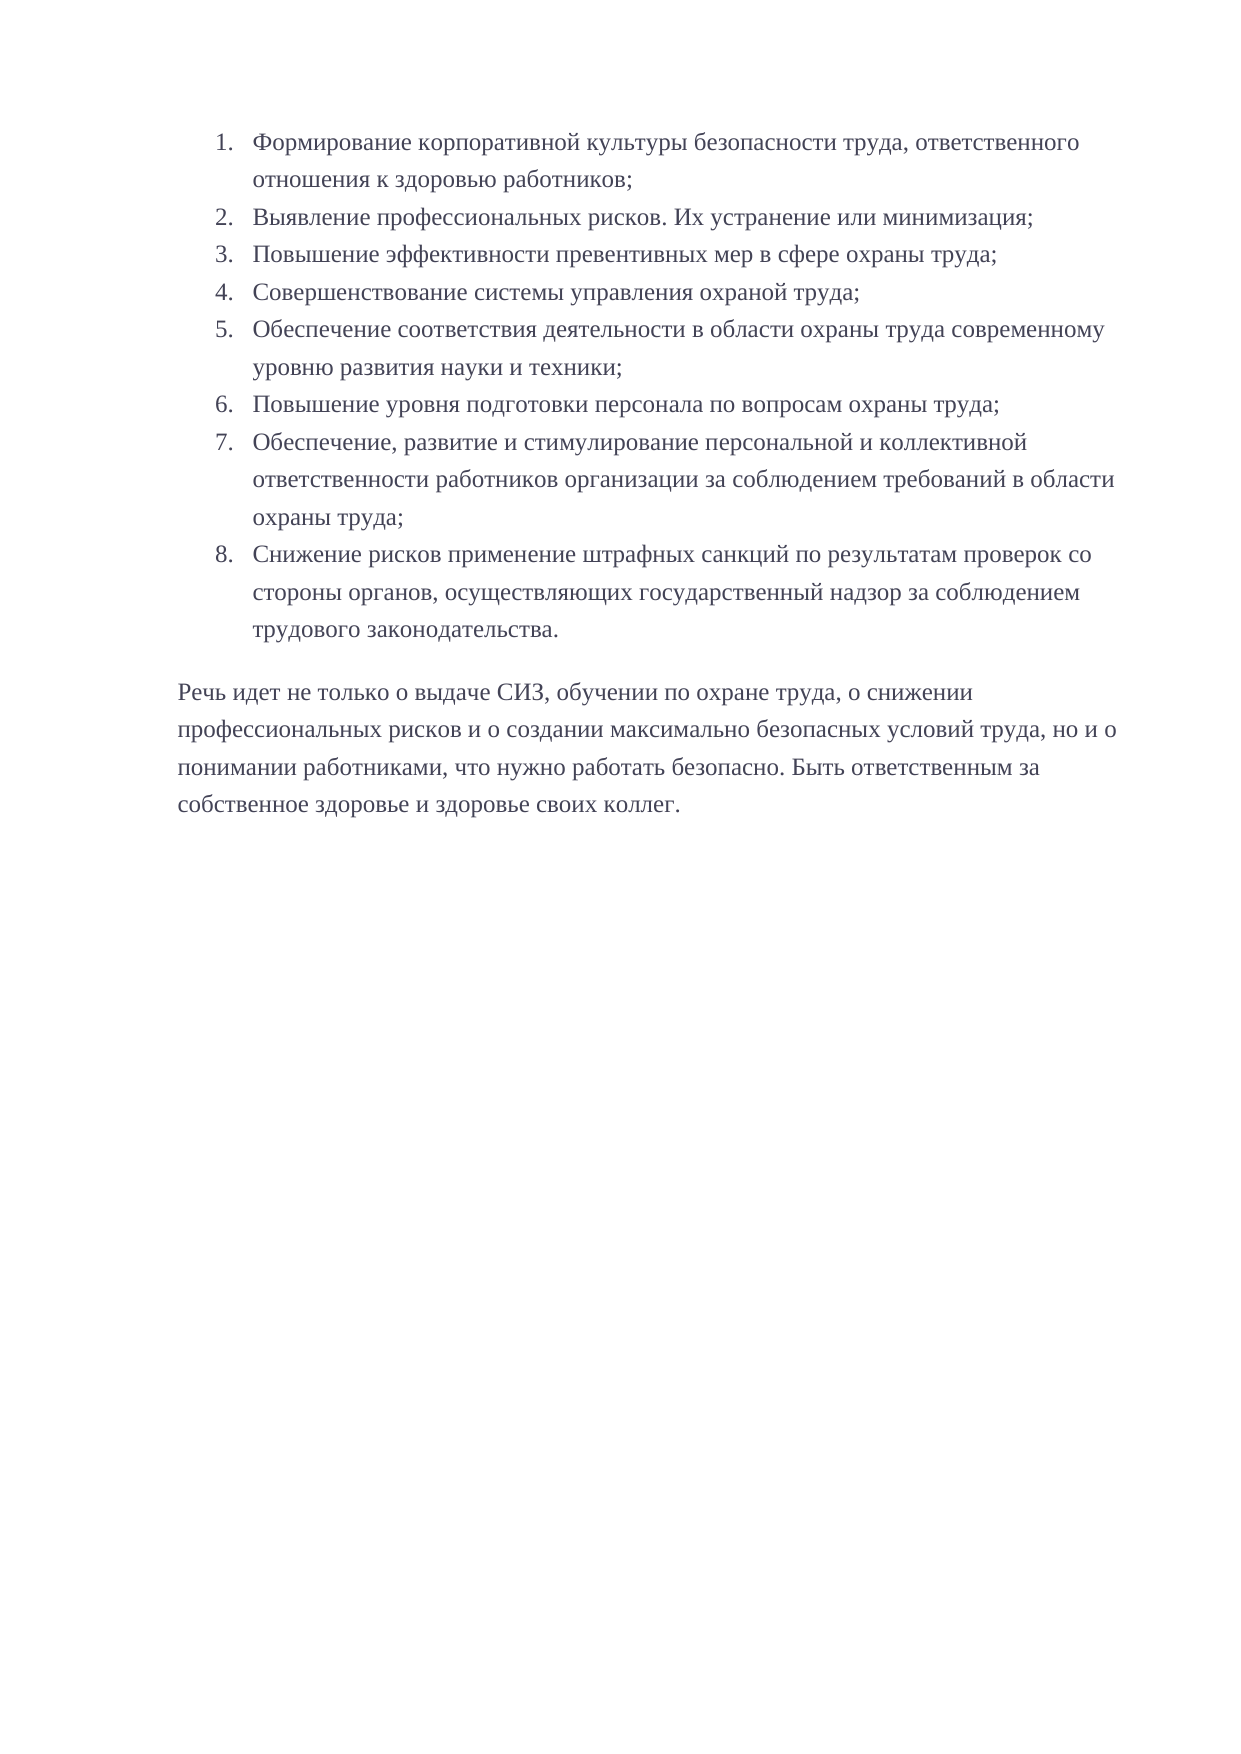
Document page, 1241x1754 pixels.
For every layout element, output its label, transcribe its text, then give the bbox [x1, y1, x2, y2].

list Совершенствование системы управления охраной труда; [215, 268, 1152, 306]
list Формирование корпоративной культуры безопасности труда, ответственного отношения к здоровью работников; [215, 118, 1152, 193]
list Выявление профессиональных рисков. Их устранение или минимизация; [215, 193, 1152, 231]
list Обеспечение соответствия деятельности в области охраны труда современному уровню развития науки и техники; [215, 306, 1152, 381]
list Повышение эффективности превентивных мер в сфере охраны труда; [215, 231, 1152, 268]
list Повышение уровня подготовки персонала по вопросам охраны труда; [215, 381, 1152, 418]
text Речь идет не только о выдаче СИЗ, обучении по охране труда, о снижении профессиональных рисков и о создании максимально безопасных условий труда, но и о понимании работниками, что нужно работать безопасно. Быть ответственным за собственное здоровье и здоровье своих коллег. [177, 668, 1152, 818]
list Обеспечение, развитие и стимулирование персональной и коллективной ответственности работников организации за соблюдением требований в области охраны труда; [215, 418, 1152, 531]
list Снижение рисков применение штрафных санкций по результатам проверок со стороны органов, осуществляющих государственный надзор за соблюдением трудового законодательства. [215, 531, 1152, 643]
